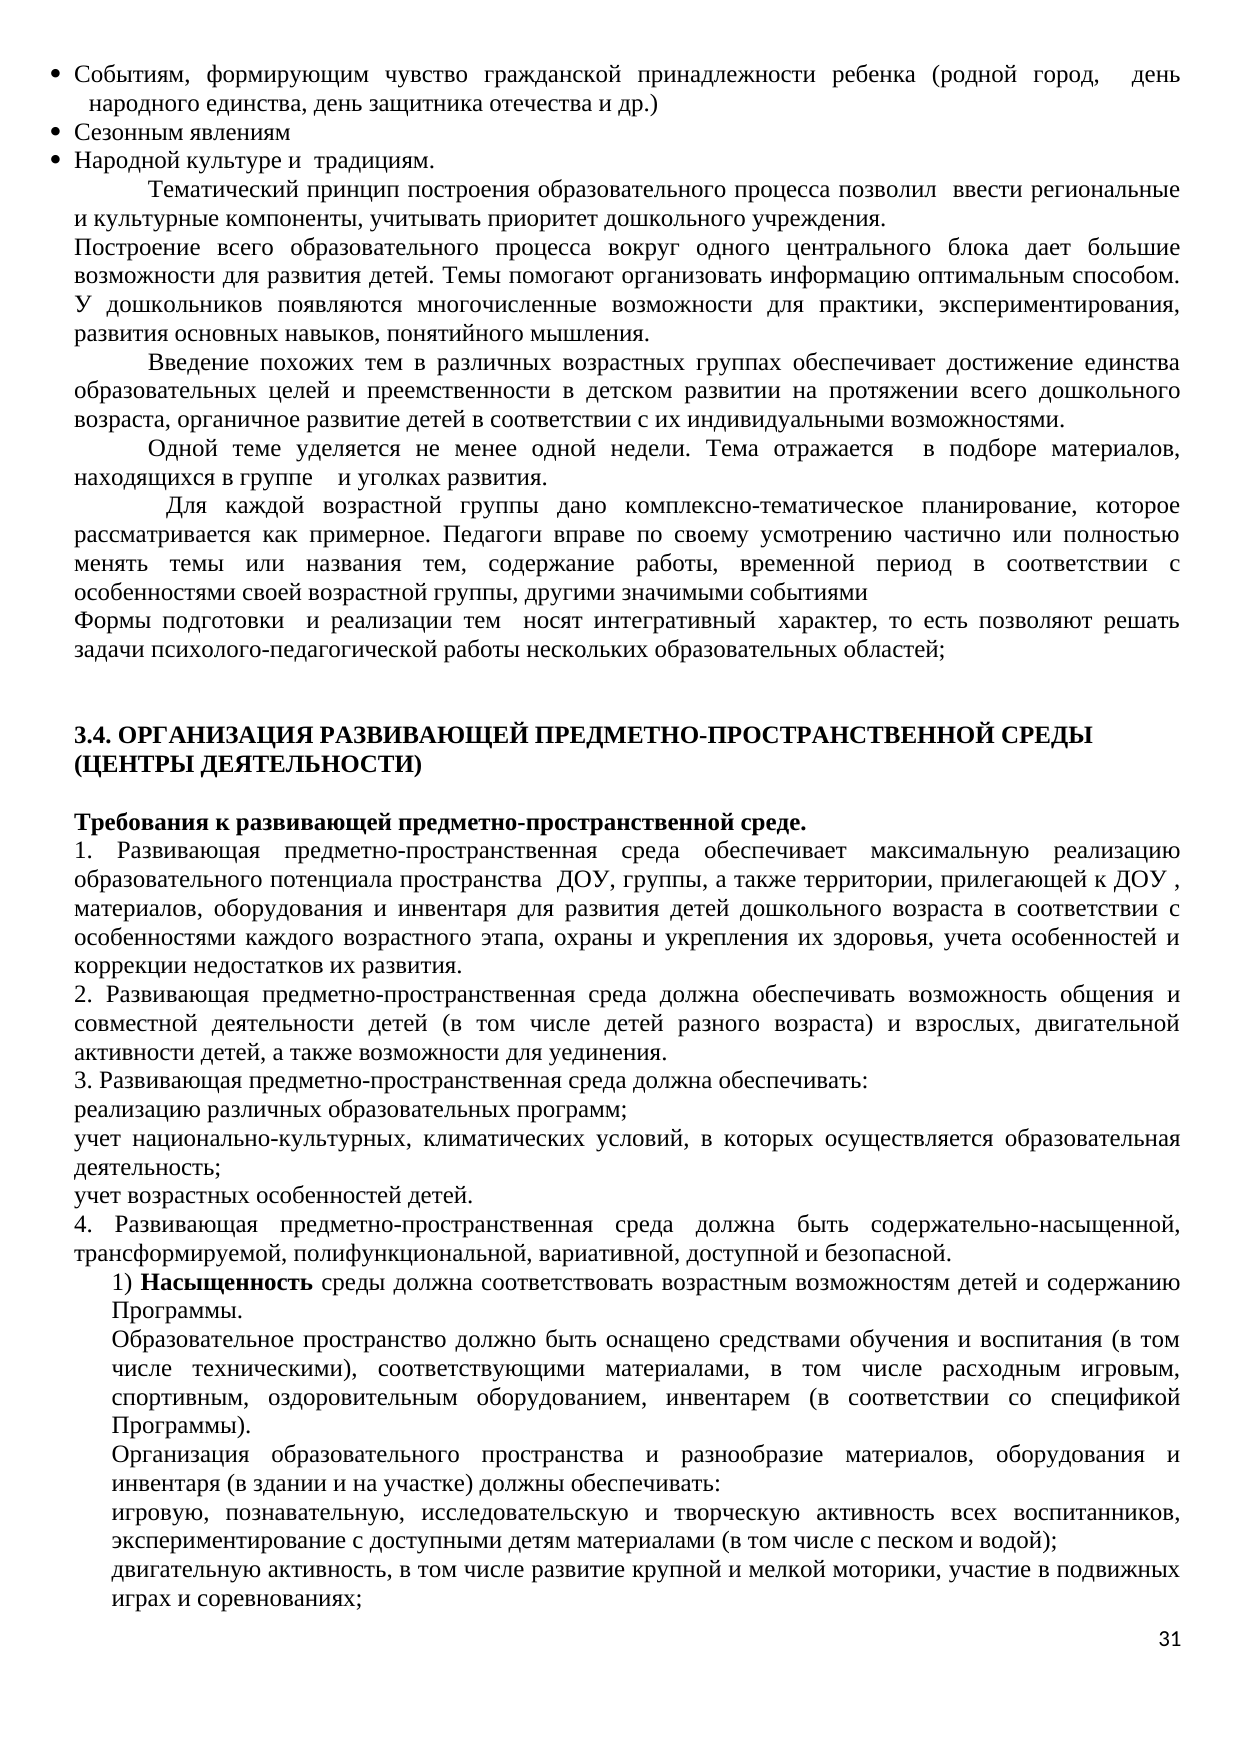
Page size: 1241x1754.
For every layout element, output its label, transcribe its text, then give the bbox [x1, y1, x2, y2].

text 1. Развивающая предметно-пространственная среда обеспечивает максимальную реализацию образовательного потенциала пространства ДОУ, группы, а также территории, прилегающей к ДОУ , материалов, оборудования и инвентаря для развития детей дошкольного возраста в соответствии с особенностями каждого возрастного этапа, охраны и укрепления их здоровья, учета особенностей и коррекции недостатков их развития. [74, 835, 1181, 979]
list Событиям, формирующим чувство гражданской принадлежности ребенка (родной город, день народного единства, день защитника отечества и др.) [51, 59, 1181, 117]
text 1) Насыщенность среды должна соответствовать возрастным возможностям детей и содержанию Программы. [111, 1267, 1181, 1324]
text Требования к развивающей предметно-пространственной среде. [74, 807, 1181, 835]
text 2. Развивающая предметно-пространственная среда должна обеспечивать возможность общения и совместной деятельности детей (в том числе детей разного возраста) и взрослых, двигательной активности детей, а также возможности для уединения. [74, 979, 1181, 1065]
text реализацию различных образовательных программ; [74, 1094, 1181, 1123]
list Народной культуре и традициям. [51, 145, 1181, 174]
text Тематический принцип построения образовательного процесса позволил ввести региональные и культурные компоненты, учитывать приоритет дошкольного учреждения. [74, 174, 1181, 232]
text Формы подготовки и реализации тем носят интегративный характер, то есть позволяют решать задачи психолого-педагогической работы нескольких образовательных областей; [74, 605, 1181, 663]
text игровую, познавательную, исследовательскую и творческую активность всех воспитанников, экспериментирование с доступными детям материалами (в том числе с песком и водой); [111, 1497, 1181, 1554]
text 4. Развивающая предметно-пространственная среда должна быть содержательно-насыщенной, трансформируемой, полифункциональной, вариативной, доступной и безопасной. [74, 1209, 1181, 1267]
text 3.4. ОРГАНИЗАЦИЯ РАЗВИВАЮЩЕЙ ПРЕДМЕТНО-ПРОСТРАНСТВЕННОЙ СРЕДЫ (ЦЕНТРЫ ДЕЯТЕЛЬНОСТИ) [74, 720, 1181, 778]
text Образовательное пространство должно быть оснащено средствами обучения и воспитания (в том числе техническими), соответствующими материалами, в том числе расходным игровым, спортивным, оздоровительным оборудованием, инвентарем (в соответствии со спецификой Программы). [111, 1324, 1181, 1439]
text Организация образовательного пространства и разнообразие материалов, оборудования и инвентаря (в здании и на участке) должны обеспечивать: [111, 1439, 1181, 1497]
list Сезонным явлениям [51, 117, 1181, 145]
text Одной теме уделяется не менее одной недели. Тема отражается в подборе материалов, находящихся в группе и уголках развития. [74, 433, 1181, 490]
text 3. Развивающая предметно-пространственная среда должна обеспечивать: [74, 1065, 1181, 1094]
text Для каждой возрастной группы дано комплексно-тематическое планирование, которое рассматривается как примерное. Педагоги вправе по своему усмотрению частично или полностью менять темы или названия тем, содержание работы, временной период в соответствии с особенностями своей возрастной группы, другими значимыми событиями [74, 490, 1181, 605]
text Введение похожих тем в различных возрастных группах обеспечивает достижение единства образовательных целей и преемственности в детском развитии на протяжении всего дошкольного возраста, органичное развитие детей в соответствии с их индивидуальными возможностями. [74, 347, 1181, 433]
text двигательную активность, в том числе развитие крупной и мелкой моторики, участие в подвижных играх и соревнованиях; [111, 1554, 1181, 1612]
text учет национально-культурных, климатических условий, в которых осуществляется образовательная деятельность; [74, 1123, 1181, 1180]
text Построение всего образовательного процесса вокруг одного центрального блока дает большие возможности для развития детей. Темы помогают организовать информацию оптимальным способом. У дошкольников появляются многочисленные возможности для практики, экспериментирования, развития основных навыков, понятийного мышления. [74, 232, 1181, 347]
text учет возрастных особенностей детей. [74, 1180, 1181, 1209]
